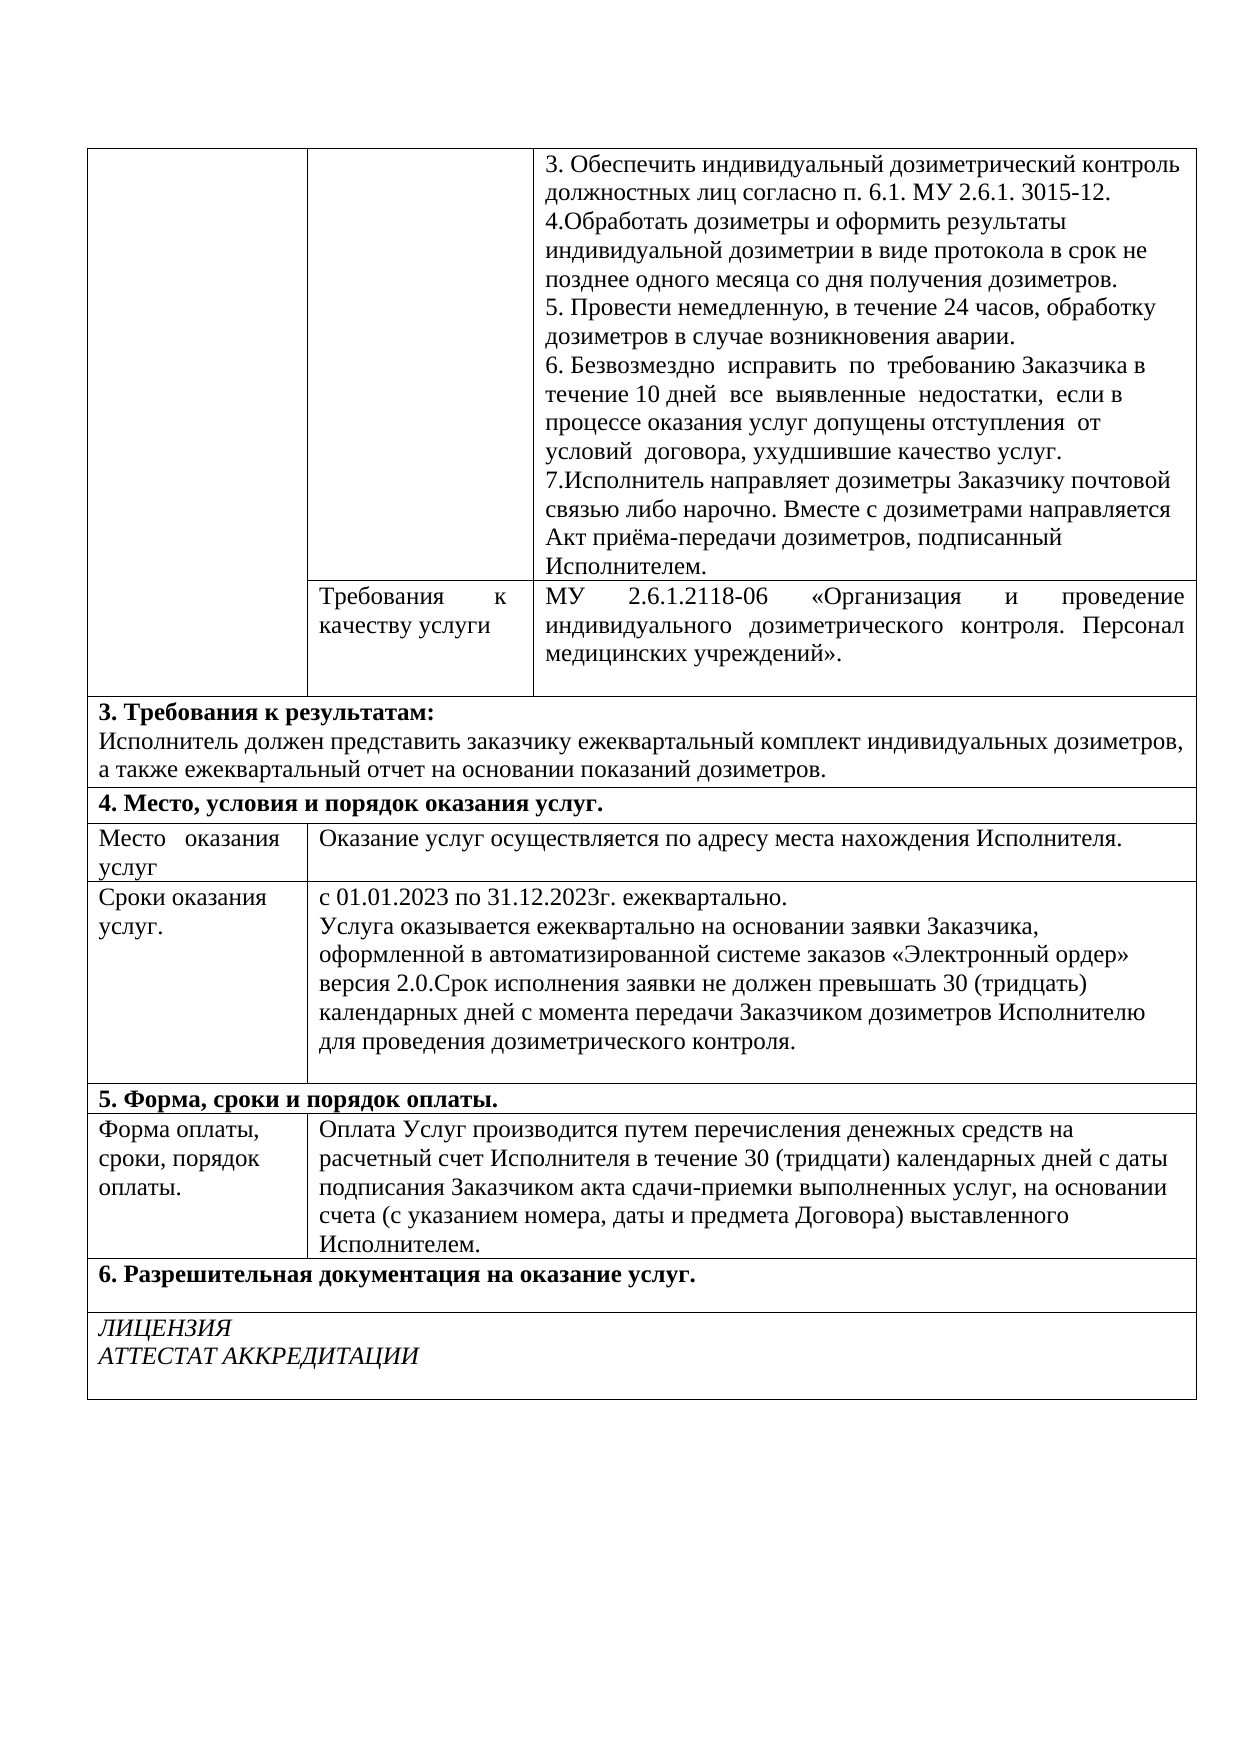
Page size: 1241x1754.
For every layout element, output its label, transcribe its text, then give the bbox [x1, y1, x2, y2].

table_cell 4. Место, условия и порядок оказания услуг. [88, 788, 1196, 822]
table_cell с 01.01.2023 по 31.12.2023г. ежеквартально. Услуга оказывается ежеквартально на основании заявки Заказчика, оформленной в автоматизированной системе заказов «Электронный ордер» версия 2.0.Срок исполнения заявки не должен превышать 30 (тридцать) календарных дней с момента передачи Заказчиком дозиметров Исполнителю для проведения дозиметрического контроля. [308, 882, 1196, 1083]
table_cell Оказание услуг осуществляется по адресу места нахождения Исполнителя. [308, 824, 1196, 881]
table_cell Место оказания услуг [88, 824, 307, 881]
table_cell Сроки оказания услуг. [88, 882, 307, 1083]
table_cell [308, 149, 533, 580]
table_cell Требования к качеству услуги [308, 581, 533, 696]
table_cell МУ 2.6.1.2118-06 «Организация и проведение индивидуального дозиметрического контроля. Персонал медицинских учреждений». [534, 581, 1196, 696]
table_cell 6. Разрешительная документация на оказание услуг. [88, 1259, 1196, 1312]
table_cell ЛИЦЕНЗИЯ АТТЕСТАТ АККРЕДИТАЦИИ [88, 1313, 1196, 1399]
table_cell 5. Форма, сроки и порядок оплаты. [88, 1084, 1196, 1113]
table_cell Форма оплаты, сроки, порядок оплаты. [88, 1114, 307, 1258]
table_cell 3. Требования к результатам: Исполнитель должен представить заказчику ежеквартальный комплект индивидуальных дозиметров, а также ежеквартальный отчет на основании показаний дозиметров. [88, 697, 1196, 787]
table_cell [534, 149, 1196, 580]
table_cell Оплата Услуг производится путем перечисления денежных средств на расчетный счет Исполнителя в течение 30 (тридцати) календарных дней с даты подписания Заказчиком акта сдачи-приемки выполненных услуг, на основании счета (с указанием номера, даты и предмета Договора) выставленного Исполнителем. [308, 1114, 1196, 1258]
